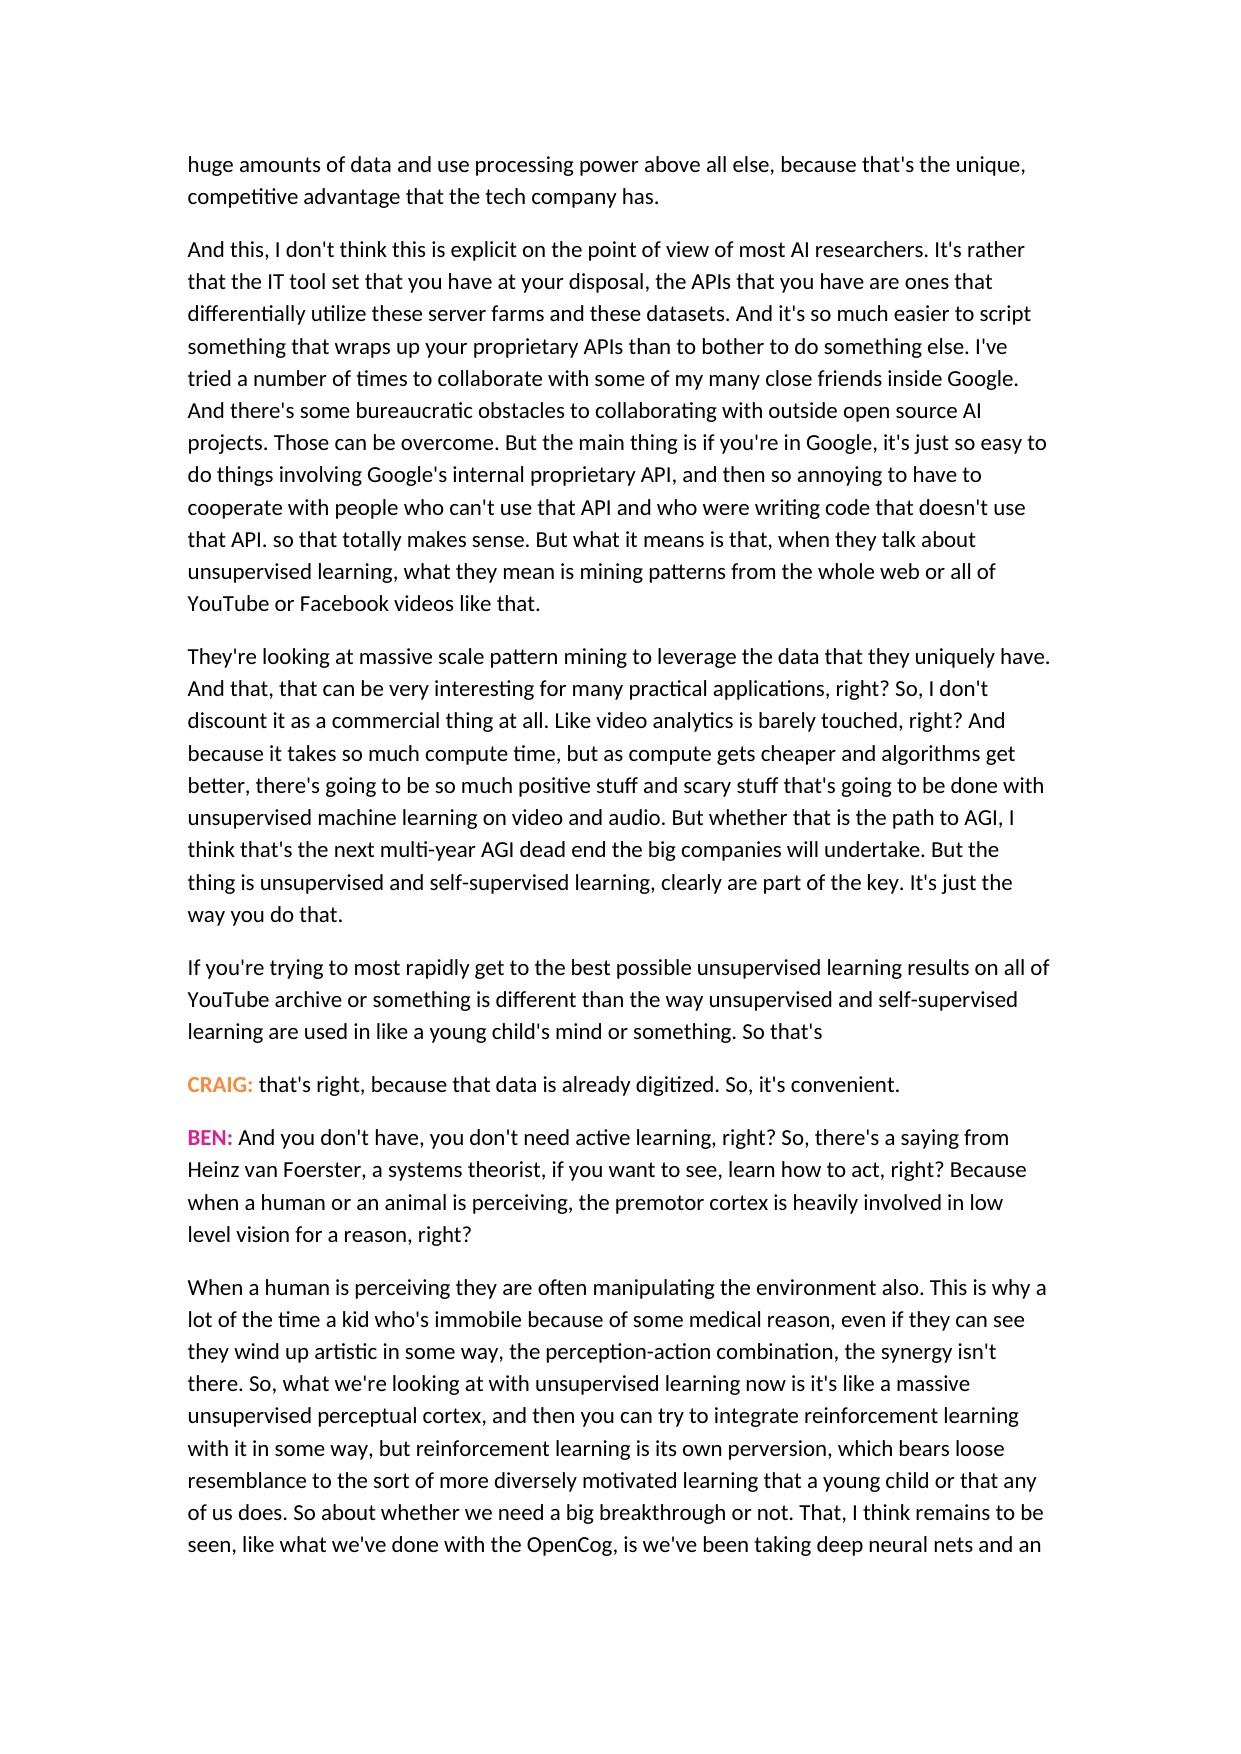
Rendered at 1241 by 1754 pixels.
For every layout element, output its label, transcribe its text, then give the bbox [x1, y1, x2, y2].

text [187, 1273, 1053, 1558]
text They're looking at massive scale pattern mining to leverage the data that they uniquely have. And that, that can be very interesting for many practical applications, right? So, I don't discount it as a commercial thing at all. Like video analytics is barely touched, right? And because it takes so much compute time, but as compute gets cheaper and algorithms get better, there's going to be so much positive stuff and scary stuff that's going to be done with unsupervised machine learning on video and audio. But whether that is the path to AGI, I think that's the next multi-year AGI dead end the big companies will undertake. But the thing is unsupervised and self-supervised learning, clearly are part of the key. It's just the way you do that. [187, 642, 1053, 928]
text CRAIG: that's right, because that data is already digitized. So, it's convenient. [187, 1070, 1053, 1098]
text If you're trying to most rapidly get to the best possible unsupervised learning results on all of YouTube archive or something is different than the way unsupervised and self-supervised learning are used in like a young child's mind or something. So that's [187, 953, 1053, 1045]
text BEN: And you don't have, you don't need active learning, right? So, there's a saying from Heinz van Foerster, a systems theorist, if you want to see, learn how to act, right? Because when a human or an animal is perceiving, the premotor cortex is heavily involved in low level vision for a reason, right? [187, 1123, 1053, 1248]
text And this, I don't think this is explicit on the point of view of most AI researchers. It's rather that the IT tool set that you have at your disposal, the APIs that you have are ones that differentially utilize these server farms and these datasets. And it's so much easier to script something that wraps up your proprietary APIs than to bother to do something else. I've tried a number of times to collaborate with some of my many close friends inside Google. And there's some bureaucratic obstacles to collaborating with outside open source AI projects. Those can be overcome. But the main thing is if you're in Google, it's just so easy to do things involving Google's internal proprietary API, and then so annoying to have to cooperate with people who can't use that API and who were writing code that doesn't use that API. so that totally makes sense. But what it means is that, when they talk about unsupervised learning, what they mean is mining patterns from the whole web or all of YouTube or Facebook videos like that. [187, 235, 1053, 617]
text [187, 150, 1053, 210]
